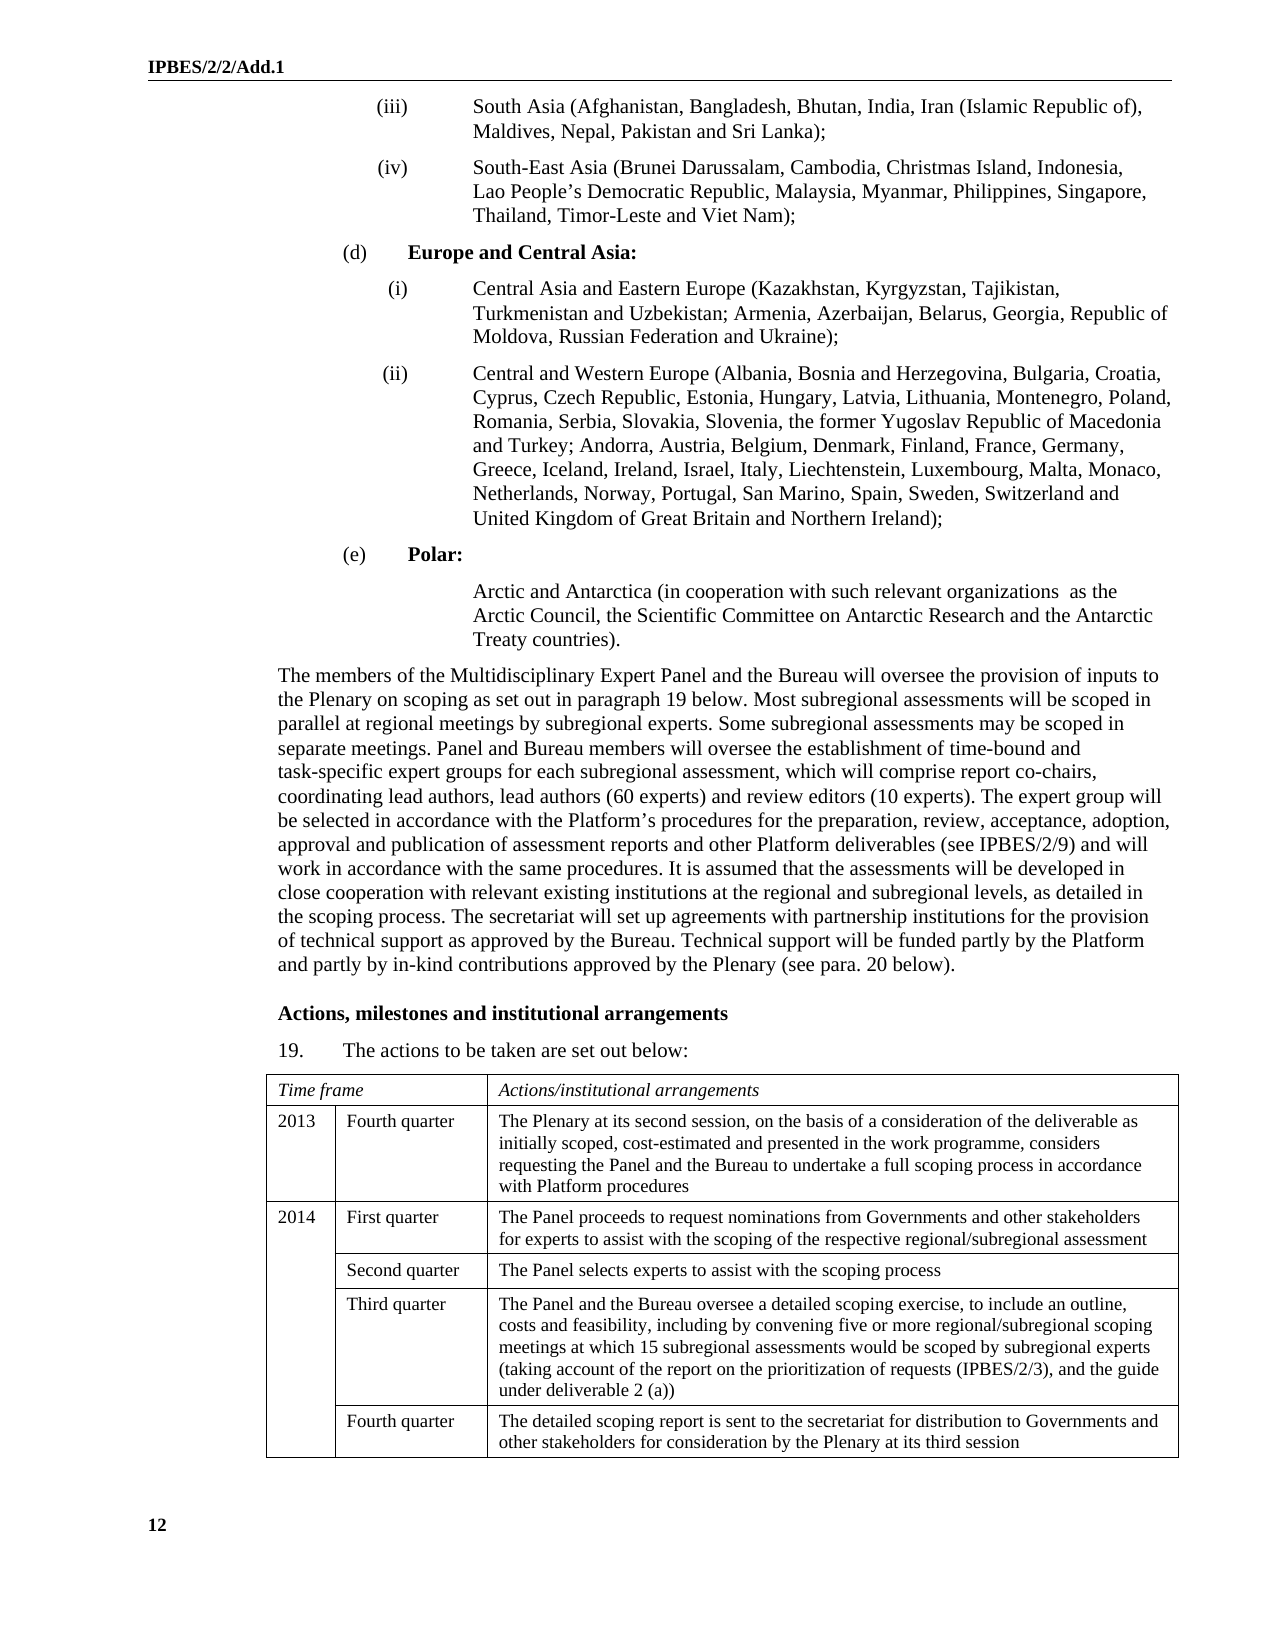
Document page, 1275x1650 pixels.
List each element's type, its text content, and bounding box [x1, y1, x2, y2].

text Arctic and Antarctica (in cooperation with such relevant organizations as the Arctic Council, the Scientific Committee on Antarctic Research and the Antarctic Treaty countries). [473, 578, 1172, 651]
table_cell Fourth quarter [336, 1106, 487, 1201]
table_cell Third quarter [336, 1289, 487, 1405]
table_cell The Panel selects experts to assist with the scoping process [488, 1254, 1178, 1287]
list Polar: [278, 542, 1172, 566]
text Actions, milestones and institutional arrangements [148, 1001, 1142, 1025]
list South-East Asia (Brunei Darussalam, Cambodia, Christmas Island, Indonesia, Lao People’s Democratic Republic, Malaysia, Myanmar, Philippines, Singapore, Thailand, Timor-Leste and Viet Nam); [408, 155, 1172, 227]
list South Asia (Afghanistan, Bangladesh, Bhutan, India, Iran (Islamic Republic of), Maldives, Nepal, Pakistan and Sri Lanka); [408, 94, 1172, 143]
table_cell First quarter [336, 1202, 487, 1253]
table_cell The Plenary at its second session, on the basis of a consideration of the deliverable as initially scoped, cost-estimated and presented in the work programme, considers requesting the Panel and the Bureau to undertake a full scoping process in accordance with Platform procedures [488, 1106, 1178, 1201]
list Central and Western Europe (Albania, Bosnia and Herzegovina, Bulgaria, Croatia, Cyprus, Czech Republic, Estonia, Hungary, Latvia, Lithuania, Montenegro, Poland, Romania, Serbia, Slovakia, Slovenia, the former Yugoslav Republic of Macedonia and Turkey; Andorra, Austria, Belgium, Denmark, Finland, France, Germany, Greece, Iceland, Ireland, Israel, Italy, Liechtenstein, Luxembourg, Malta, Monaco, Netherlands, Norway, Portugal, San Marino, Spain, Sweden, Switzerland and United Kingdom of Great Britain and Northern Ireland); [408, 361, 1172, 529]
table_cell Fourth quarter [336, 1406, 487, 1457]
text The members of the Multidisciplinary Expert Panel and the Bureau will oversee the provision of inputs to the Plenary on scoping as set out in paragraph 19 below. Most subregional assessments will be scoped in parallel at regional meetings by subregional experts. Some subregional assessments may be scoped in separate meetings. Panel and Bureau members will oversee the establishment of time-bound and task-specific expert groups for each subregional assessment, which will comprise report co-chairs, coordinating lead authors, lead authors (60 experts) and review editors (10 experts). The expert group will be selected in accordance with the Platform’s procedures for the preparation, review, acceptance, adoption, approval and publication of assessment reports and other Platform deliverables (see IPBES/2/9) and will work in accordance with the same procedures. It is assumed that the assessments will be developed in close cooperation with relevant existing institutions at the regional and subregional levels, as detailed in the scoping process. The secretariat will set up agreements with partnership institutions for the provision of technical support as approved by the Bureau. Technical support will be funded partly by the Platform and partly by in-kind contributions approved by the Plenary (see para. 20 below). [278, 663, 1172, 976]
table_cell 2014 [267, 1202, 335, 1457]
table_cell The Panel and the Bureau oversee a detailed scoping exercise, to include an outline, costs and feasibility, including by convening five or more regional/subregional scoping meetings at which 15 subregional assessments would be scoped by subregional experts (taking account of the report on the prioritization of requests (IPBES/2/3), and the guide under deliverable 2 (a)) [488, 1289, 1178, 1405]
table_cell Second quarter [336, 1254, 487, 1287]
list The actions to be taken are set out below: [278, 1038, 1172, 1062]
list Europe and Central Asia: [278, 240, 1172, 264]
table_header Time frame [267, 1075, 487, 1105]
table_cell The Panel proceeds to request nominations from Governments and other stakeholders for experts to assist with the scoping of the respective regional/subregional assessment [488, 1202, 1178, 1253]
table_cell 2013 [267, 1106, 335, 1201]
table_cell The detailed scoping report is sent to the secretariat for distribution to Governments and other stakeholders for consideration by the Plenary at its third session [488, 1406, 1178, 1457]
table_header Actions/institutional arrangements [488, 1075, 1178, 1105]
list Central Asia and Eastern Europe (Kazakhstan, Kyrgyzstan, Tajikistan, Turkmenistan and Uzbekistan; Armenia, Azerbaijan, Belarus, Georgia, Republic of Moldova, Russian Federation and Ukraine); [408, 276, 1172, 348]
